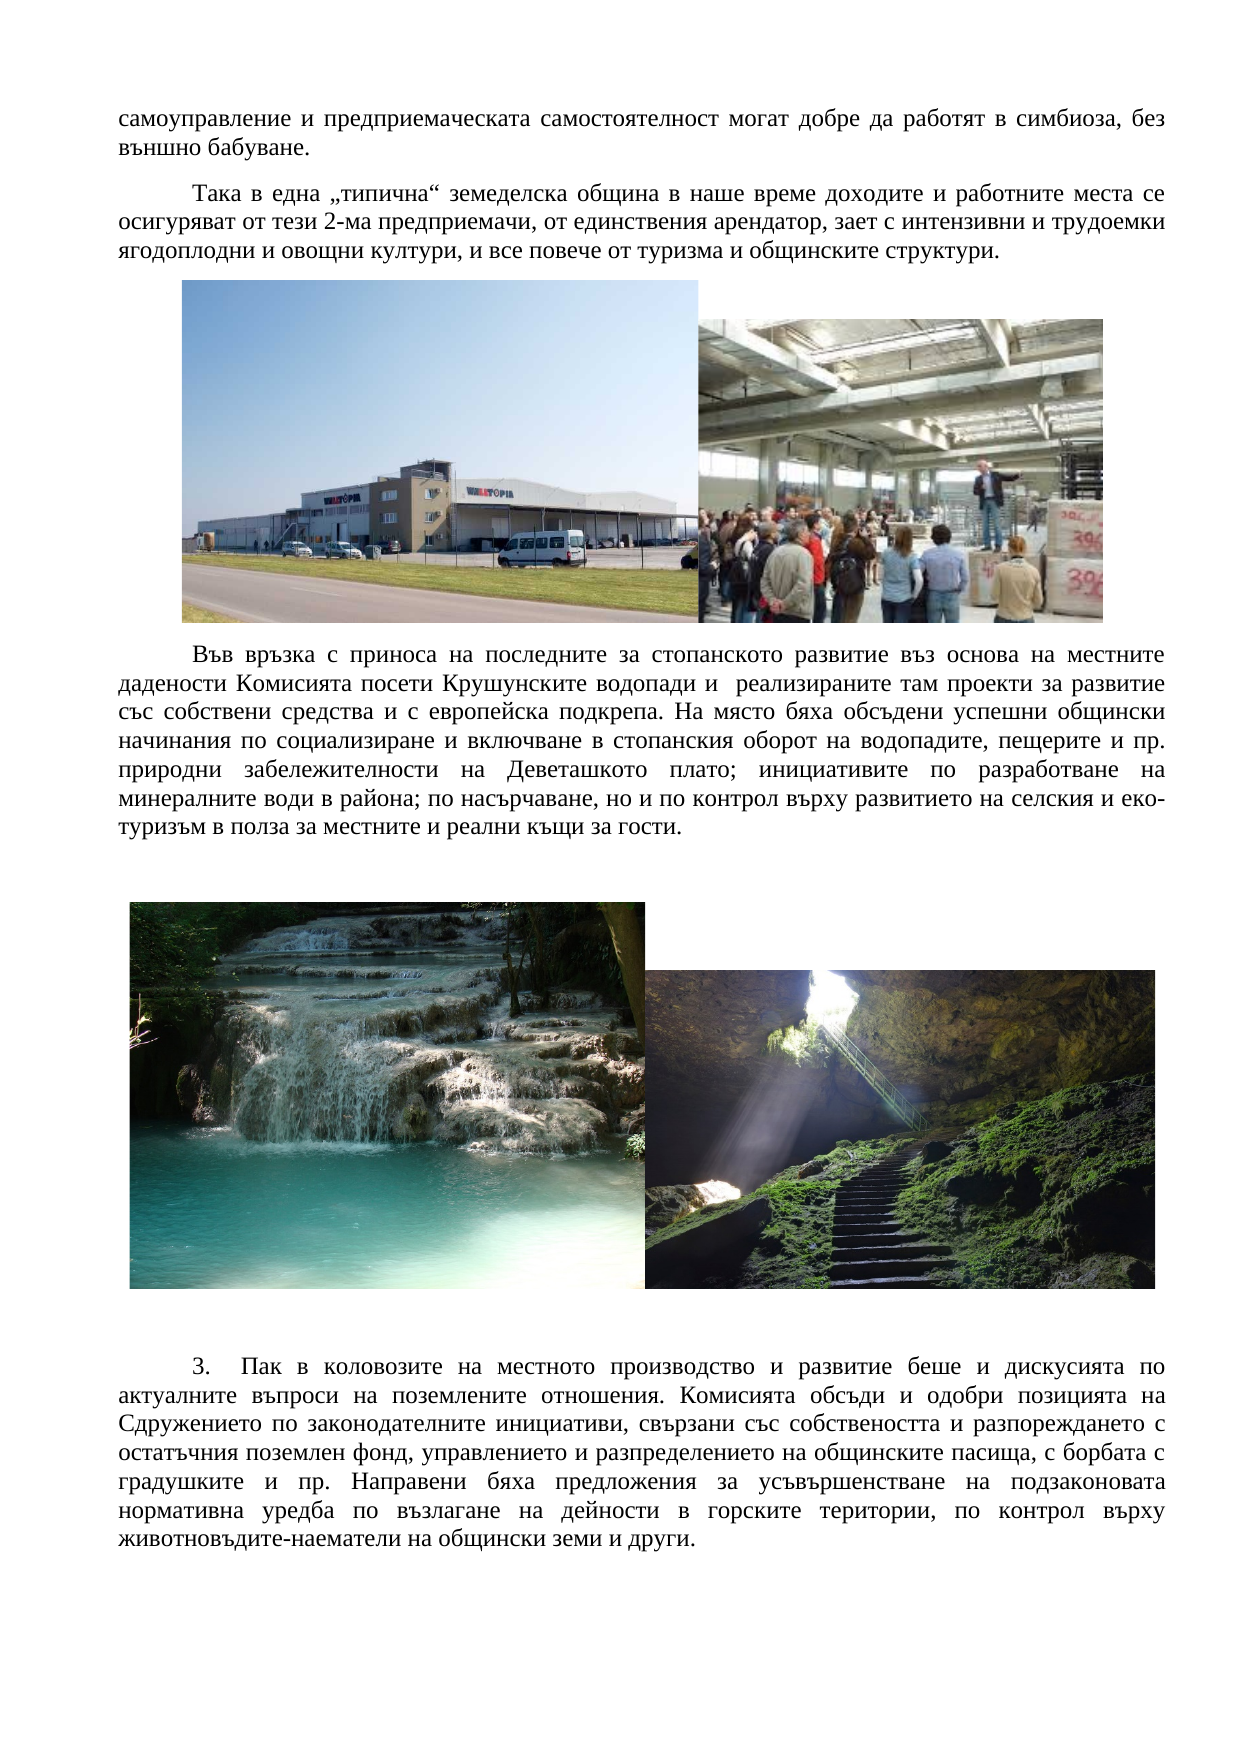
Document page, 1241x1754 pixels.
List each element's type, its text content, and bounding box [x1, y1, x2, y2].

picture [181, 280, 1103, 623]
text Така в една „типична“ земеделска община в наше време доходите и работните места се осигуряват от тези 2-ма предприемачи, от единствения арендатор, зает с интензивни и трудоемки ягодоплодни и овощни култури, и все повече от туризма и общинските структури. [118, 178, 1167, 264]
picture [129, 902, 1156, 1289]
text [118, 103, 1167, 161]
text 3. Пак в коловозите на местното производство и развитие беше и дискусията по актуалните въпроси на поземлените отношения. Комисията обсъди и одобри позицията на Сдружението по законодателните инициативи, свързани със собствеността и разпореждането с остатъчния поземлен фонд, управлението и разпределението на общинските пасища, с борбата с градушките и пр. Направени бяха предложения за усъвършенстване на подзаконовата нормативна уредба по възлагане на дейности в горските територии, по контрол върху животновъдите-наематели на общински земи и други. [118, 1351, 1167, 1552]
text Във връзка с приноса на последните за стопанското развитие въз основа на местните дадености Комисията посети Крушунските водопади и реализираните там проекти за развитие със собствени средства и с европейска подкрепа. На място бяха обсъдени успешни общински начинания по социализиране и включване в стопанския оборот на водопадите, пещерите и пр. природни забележителности на Деветашкото плато; инициативите по разработване на минералните води в района; по насърчаване, но и по контрол върху развитието на селския и еко-туризъм в полза за местните и реални къщи за гости. [118, 639, 1167, 840]
